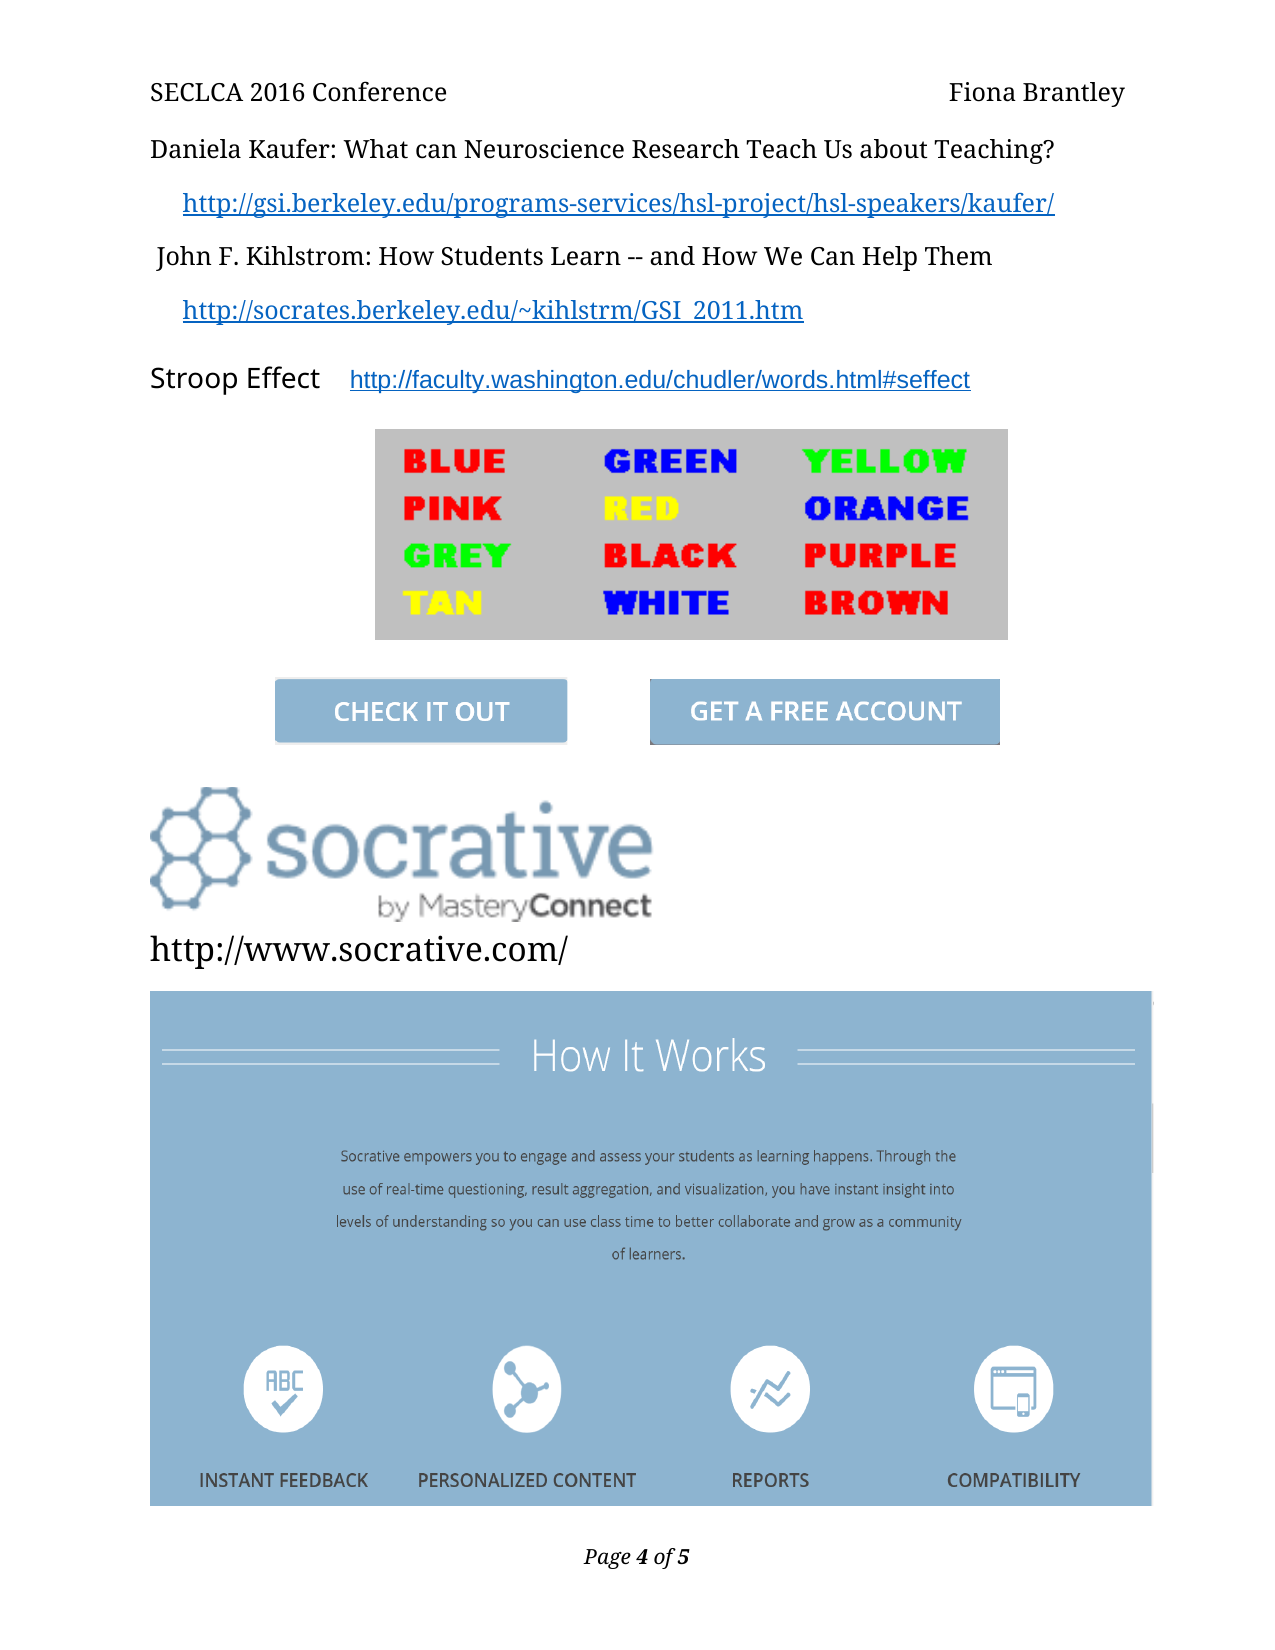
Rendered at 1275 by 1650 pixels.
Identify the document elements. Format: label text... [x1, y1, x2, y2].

text Daniela Kaufer: What can Neuroscience Research Teach Us about Teaching? [150, 132, 1125, 166]
picture [375, 429, 1008, 640]
picture [150, 787, 654, 922]
picture [150, 991, 1154, 1506]
text http://socrates.berkeley.edu/~kihlstrm/GSI_2011.htm [150, 292, 1125, 326]
picture [650, 679, 1000, 745]
picture [275, 677, 568, 745]
text John F. Kihlstrom: How Students Learn -- and How We Can Help Them [150, 239, 1125, 273]
text http://gsi.berkeley.edu/programs-services/hsl-project/hsl-speakers/kaufer/ [150, 185, 1125, 219]
text Stroop Effect http://faculty.washington.edu/chudler/words.html#seffect [150, 358, 1125, 397]
